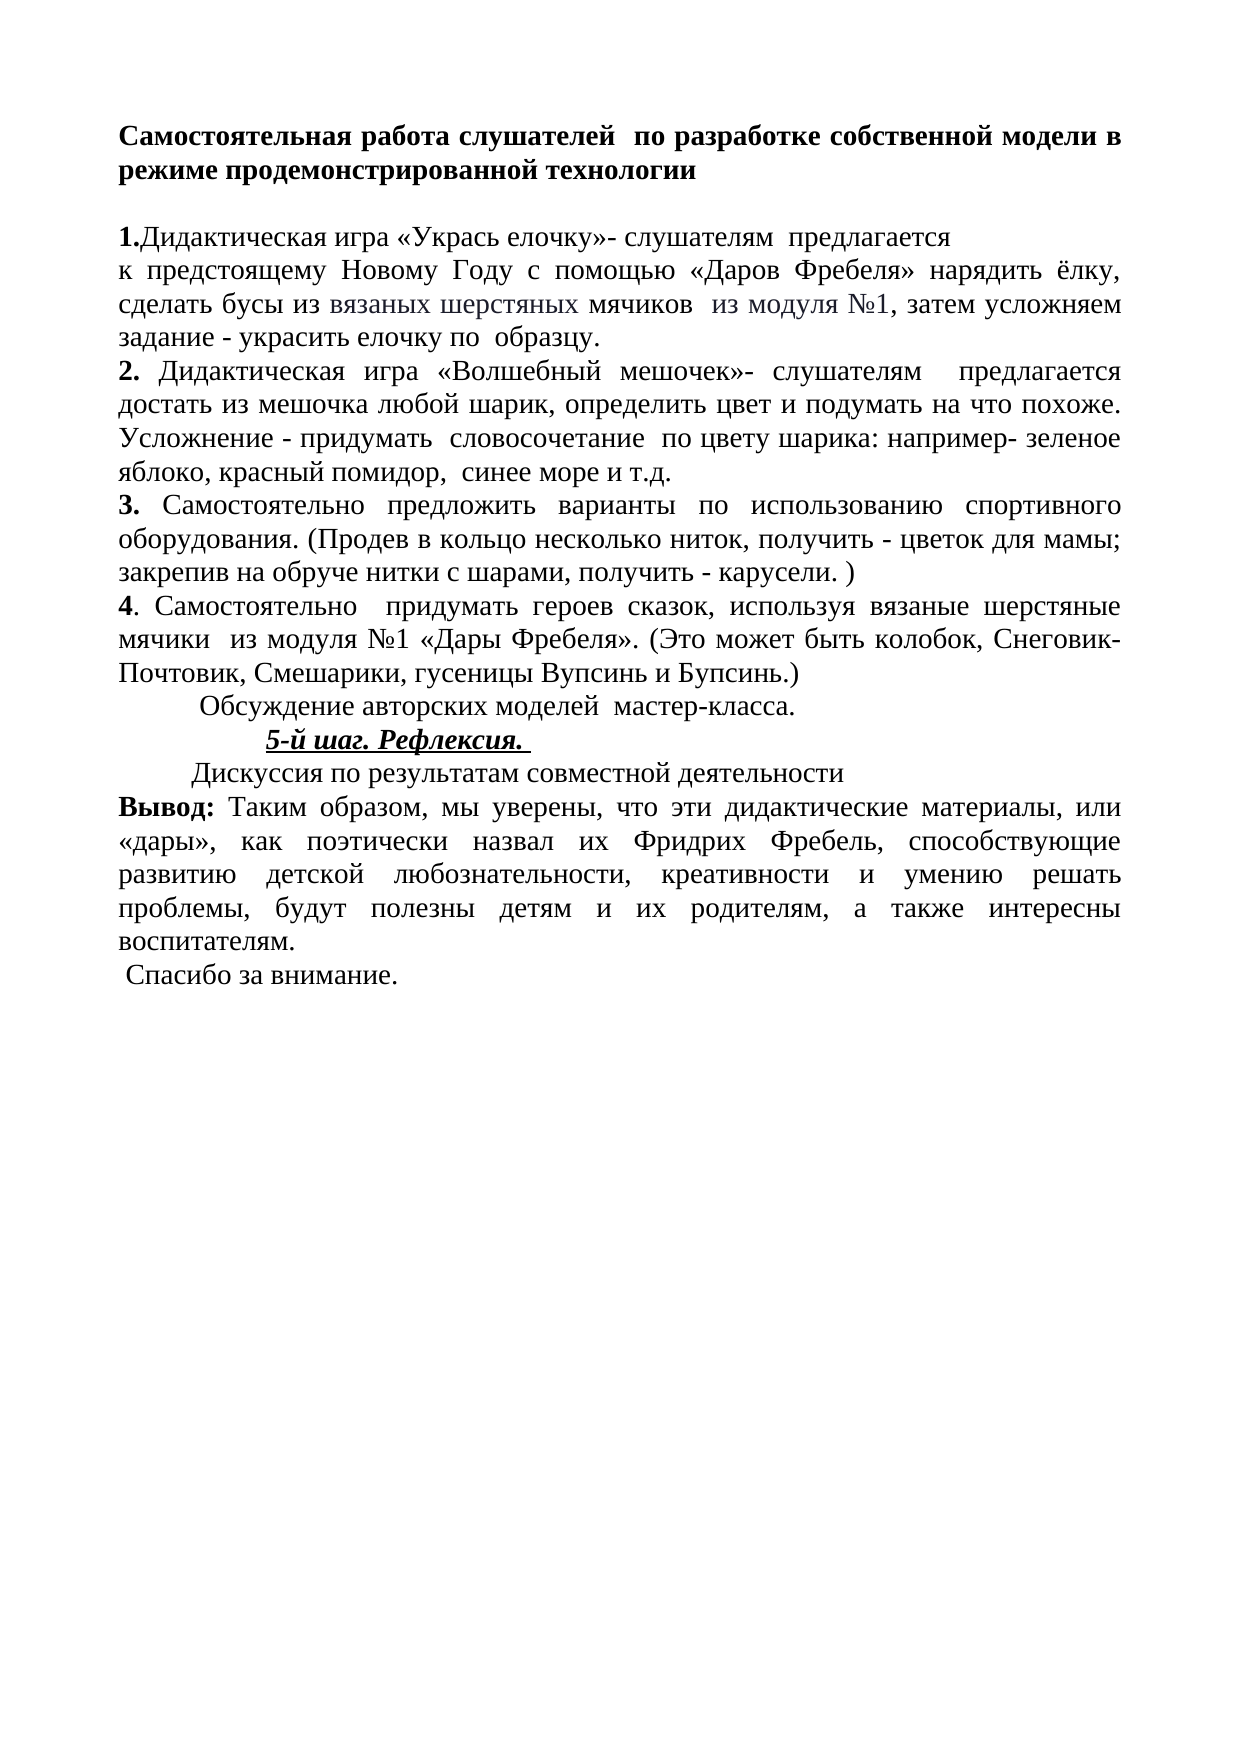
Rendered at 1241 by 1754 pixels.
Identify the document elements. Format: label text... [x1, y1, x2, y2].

text Вывод: Таким образом, мы уверены, что эти дидактические материалы, или «дары», как поэтически назвал их Фридрих Фребель, способствующие развитию детской любознательности, креативности и умению решать проблемы, будут полезны детям и их родителям, а также интересны воспитателям. [118, 789, 1122, 957]
text Обсуждение авторских моделей мастер-класса. [118, 688, 1122, 722]
list 2. Дидактическая игра «Волшебный мешочек»- слушателям предлагается достать из мешочка любой шарик, определить цвет и подумать на что похоже. Усложнение - придумать словосочетание по цвету шарика: например- зеленое яблоко, красный помидор, синее море и т.д. [118, 353, 1122, 487]
list к предстоящему Новому Году с помощью «Даров Фребеля» нарядить ёлку, сделать бусы из вязаных шерстяных мячиков из модуля №1, затем усложняем задание - украсить елочку по образцу. [118, 252, 1122, 353]
text 4. Самостоятельно придумать героев сказок, используя вязаные шерстяные мячики из модуля №1 «Дары Фребеля». (Это может быть колобок, Снеговик-Почтовик, Смешарики, гусеницы Вупсинь и Бупсинь.) [118, 588, 1122, 688]
text Спасибо за внимание. [118, 957, 1122, 990]
text 1.Дидактическая игра «Укрась елочку»- слушателям предлагается [118, 219, 1122, 252]
text Дискуссия по результатам совместной деятельности [118, 756, 1122, 789]
text 5-й шаг. Рефлексия. [118, 722, 1122, 756]
text 3. Самостоятельно предложить варианты по использованию спортивного оборудования. (Продев в кольцо несколько ниток, получить - цветок для мамы; закрепив на обруче нитки с шарами, получить - карусели. ) [118, 487, 1122, 588]
text Самостоятельная работа слушателей по разработке собственной модели в режиме продемонстрированной технологии [118, 118, 1122, 185]
